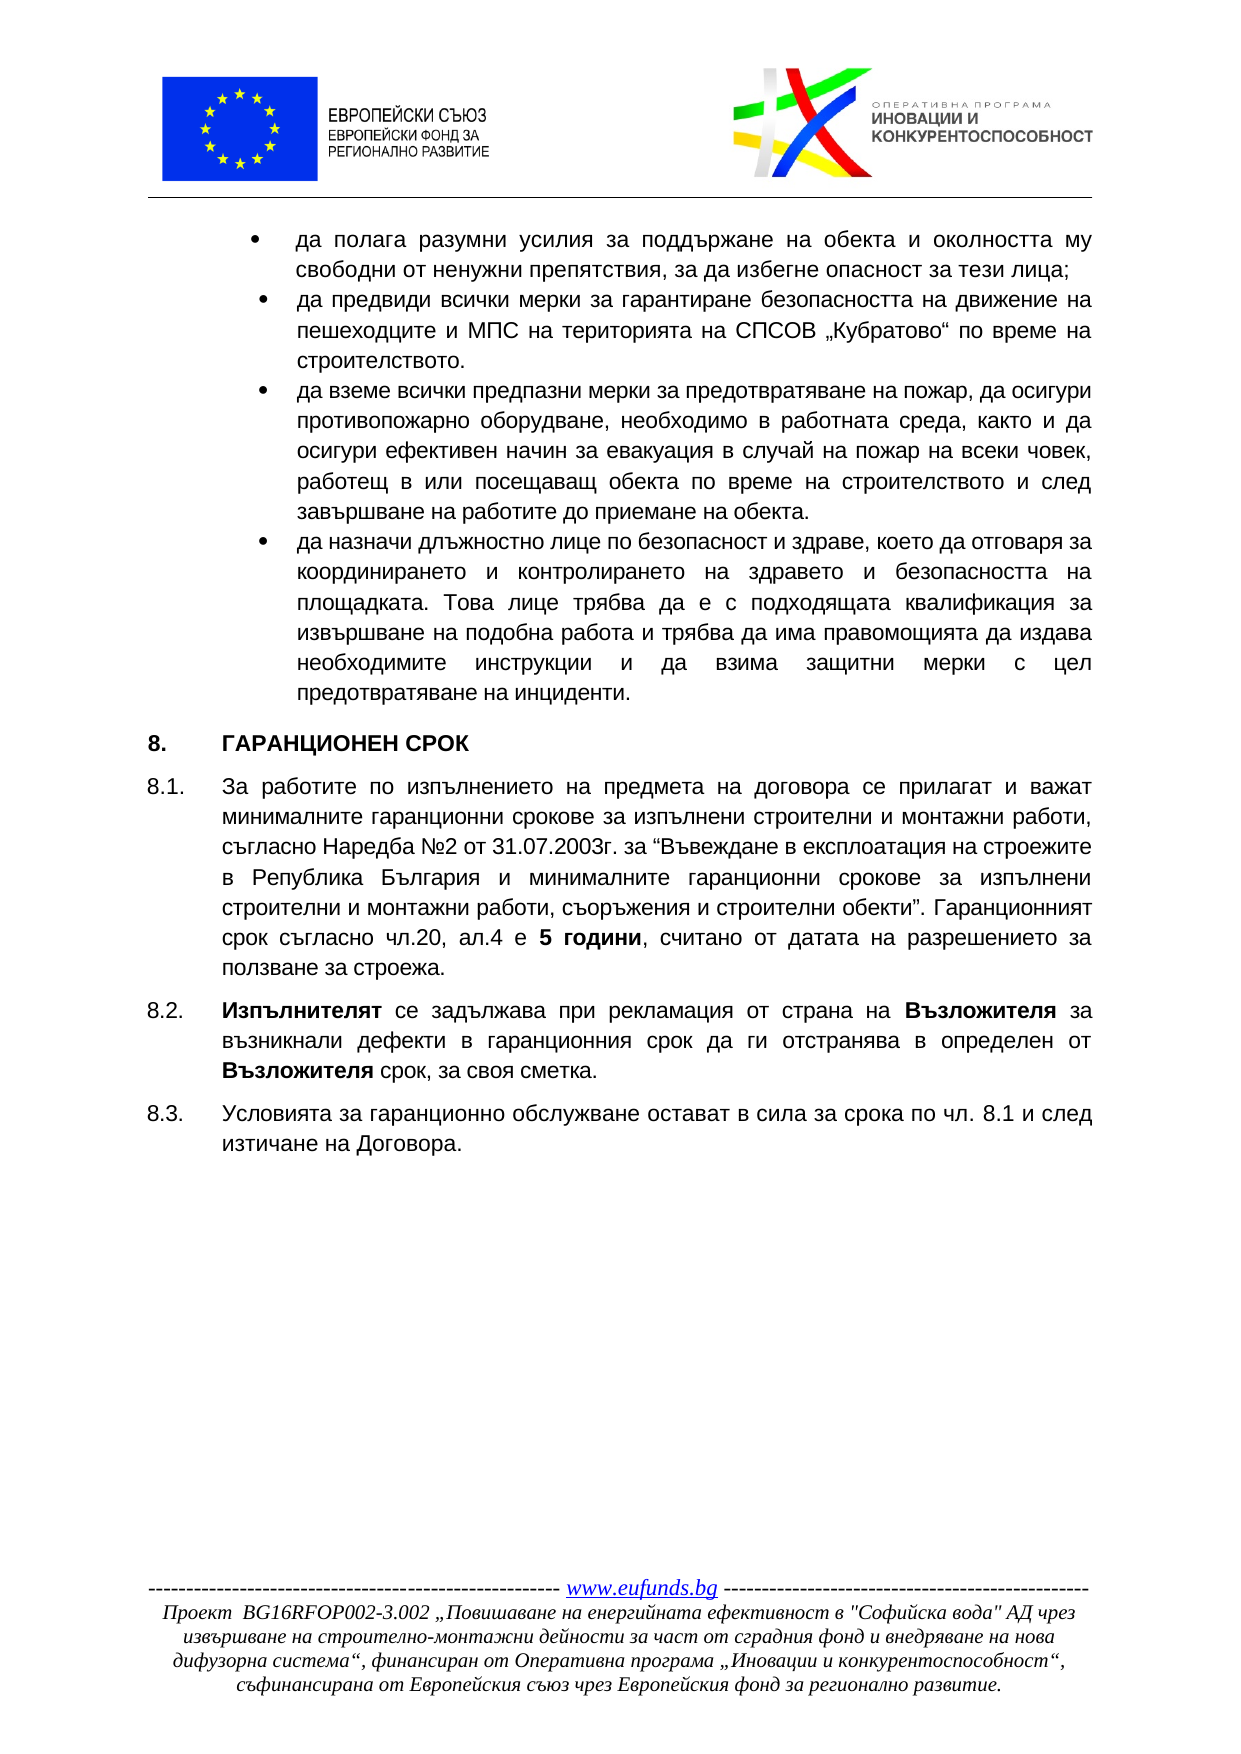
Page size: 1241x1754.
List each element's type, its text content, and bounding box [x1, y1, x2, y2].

list да вземе всички предпазни мерки за предотвратяване на пожар, да осигури противопожарно оборудване, необходимо в работната среда, както и да осигури ефективен начин за евакуация в случай на пожар на всеки човек, работещ в или посещаващ обекта по време на строителството и след завършване на работите до приемане на обекта. [259, 377, 1092, 524]
picture [147, 65, 518, 195]
list да назначи длъжностно лице по безопасност и здраве, което да отговаря за координирането и контролирането на здравето и безопасността на площадката. Това лице трябва да е с подходящата квалификация за извършване на подобна работа и трябва да има правомощията да издава необходимите инструкции и да взима защитни мерки с цел предотвратяване на инциденти. [259, 528, 1092, 706]
picture [707, 44, 1093, 195]
list За работите по изпълнението на предмета на договора се прилагат и важат минималните гаранционни срокове за изпълнени строителни и монтажни работи, съгласно Наредба №2 от 31.07.2003г. за “Въвеждане в експлоатация на строежите в Република България и минималните гаранционни срокове за изпълнени строителни и монтажни работи, съоръжения и строителни обекти”. Гаранционният срок съгласно чл.20, ал.4 е 5 години, считано от датата на разрешението за ползване за строежа. [147, 773, 1092, 981]
list да полага разумни усилия за поддържане на обекта и околността му свободни от ненужни препятствия, за да избегне опасност за тези лица; [251, 226, 1092, 283]
list Условията за гаранционно обслужване остават в сила за срока по чл. 8.1 и след изтичане на Договора. [147, 1100, 1092, 1157]
subtitle ГАРАНЦИОНЕН СРОК [148, 730, 1092, 757]
list Изпълнителят се задължава при рекламация от страна на Възложителя за възникнали дефекти в гаранционния срок да ги отстранява в определен от Възложителя срок, за своя сметка. [147, 997, 1092, 1084]
list да предвиди всички мерки за гарантиране безопасността на движение на пешеходците и МПС на територията на СПСОВ „Кубратово“ по време на строителството. [259, 286, 1092, 373]
